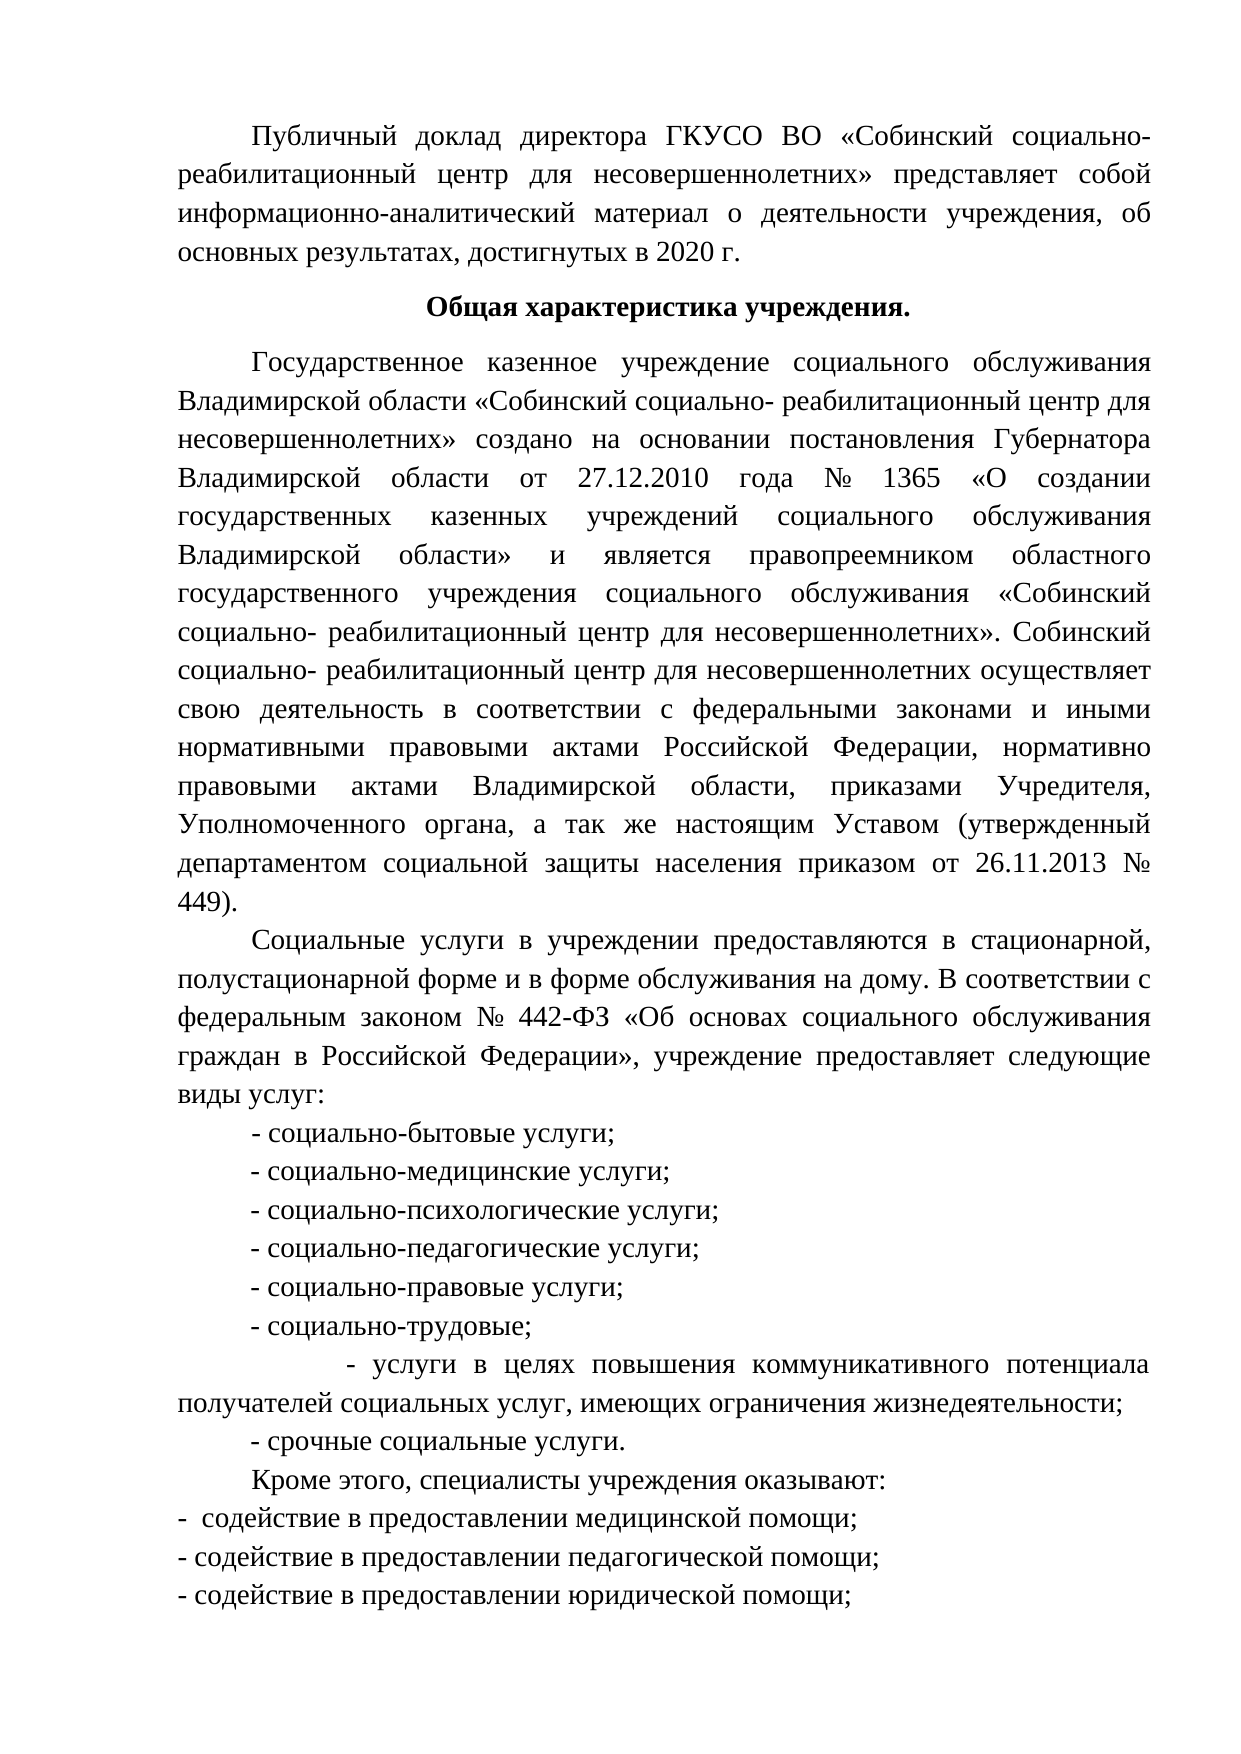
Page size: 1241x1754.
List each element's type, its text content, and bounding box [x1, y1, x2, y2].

text Кроме этого, специалисты учреждения оказывают: [177, 1462, 1152, 1495]
text - социально-педагогические услуги; [177, 1231, 1152, 1264]
text - содействие в предоставлении юридической помощи; [177, 1577, 1152, 1611]
text - содействие в предоставлении медицинской помощи; [177, 1500, 1152, 1534]
text - социально-медицинские услуги; [177, 1153, 1152, 1187]
text - социально-трудовые; [177, 1308, 1152, 1341]
text - содействие в предоставлении педагогической помощи; [177, 1539, 1152, 1572]
text - социально-психологические услуги; [177, 1192, 1152, 1226]
text Общая характеристика учреждения. [177, 289, 1152, 322]
text - социально-бытовые услуги; [177, 1115, 1152, 1148]
text Публичный доклад директора ГКУСО ВО «Собинский социально- реабилитационный центр для несовершеннолетних» представляет собой информационно-аналитический материал о деятельности учреждения, об основных результатах, достигнутых в 2020 г. [177, 118, 1152, 267]
text Социальные услуги в учреждении предоставляются в стационарной, полустационарной форме и в форме обслуживания на дому. В соответствии с федеральным законом № 442-ФЗ «Об основах социального обслуживания граждан в Российской Федерации», учреждение предоставляет следующие виды услуг: [177, 922, 1152, 1110]
text Государственное казенное учреждение социального обслуживания Владимирской области «Собинский социально- реабилитационный центр для несовершеннолетних» создано на основании постановления Губернатора Владимирской области от 27.12.2010 года № 1365 «О создании государственных казенных учреждений социального обслуживания Владимирской области» и является правопреемником областного государственного учреждения социального обслуживания «Собинский социально- реабилитационный центр для несовершеннолетних». Собинский социально- реабилитационный центр для несовершеннолетних осуществляет свою деятельность в соответствии с федеральными законами и иными нормативными правовыми актами Российской Федерации, нормативно правовыми актами Владимирской области, приказами Учредителя, Уполномоченного органа, а так же настоящим Уставом (утвержденный департаментом социальной защиты населения приказом от 26.11.2013 № 449). [177, 344, 1152, 917]
text - срочные социальные услуги. [177, 1423, 1152, 1457]
text - социально-правовые услуги; [177, 1269, 1152, 1303]
text - услуги в целях повышения коммуникативного потенциала получателей социальных услуг, имеющих ограничения жизнедеятельности; [177, 1346, 1152, 1418]
